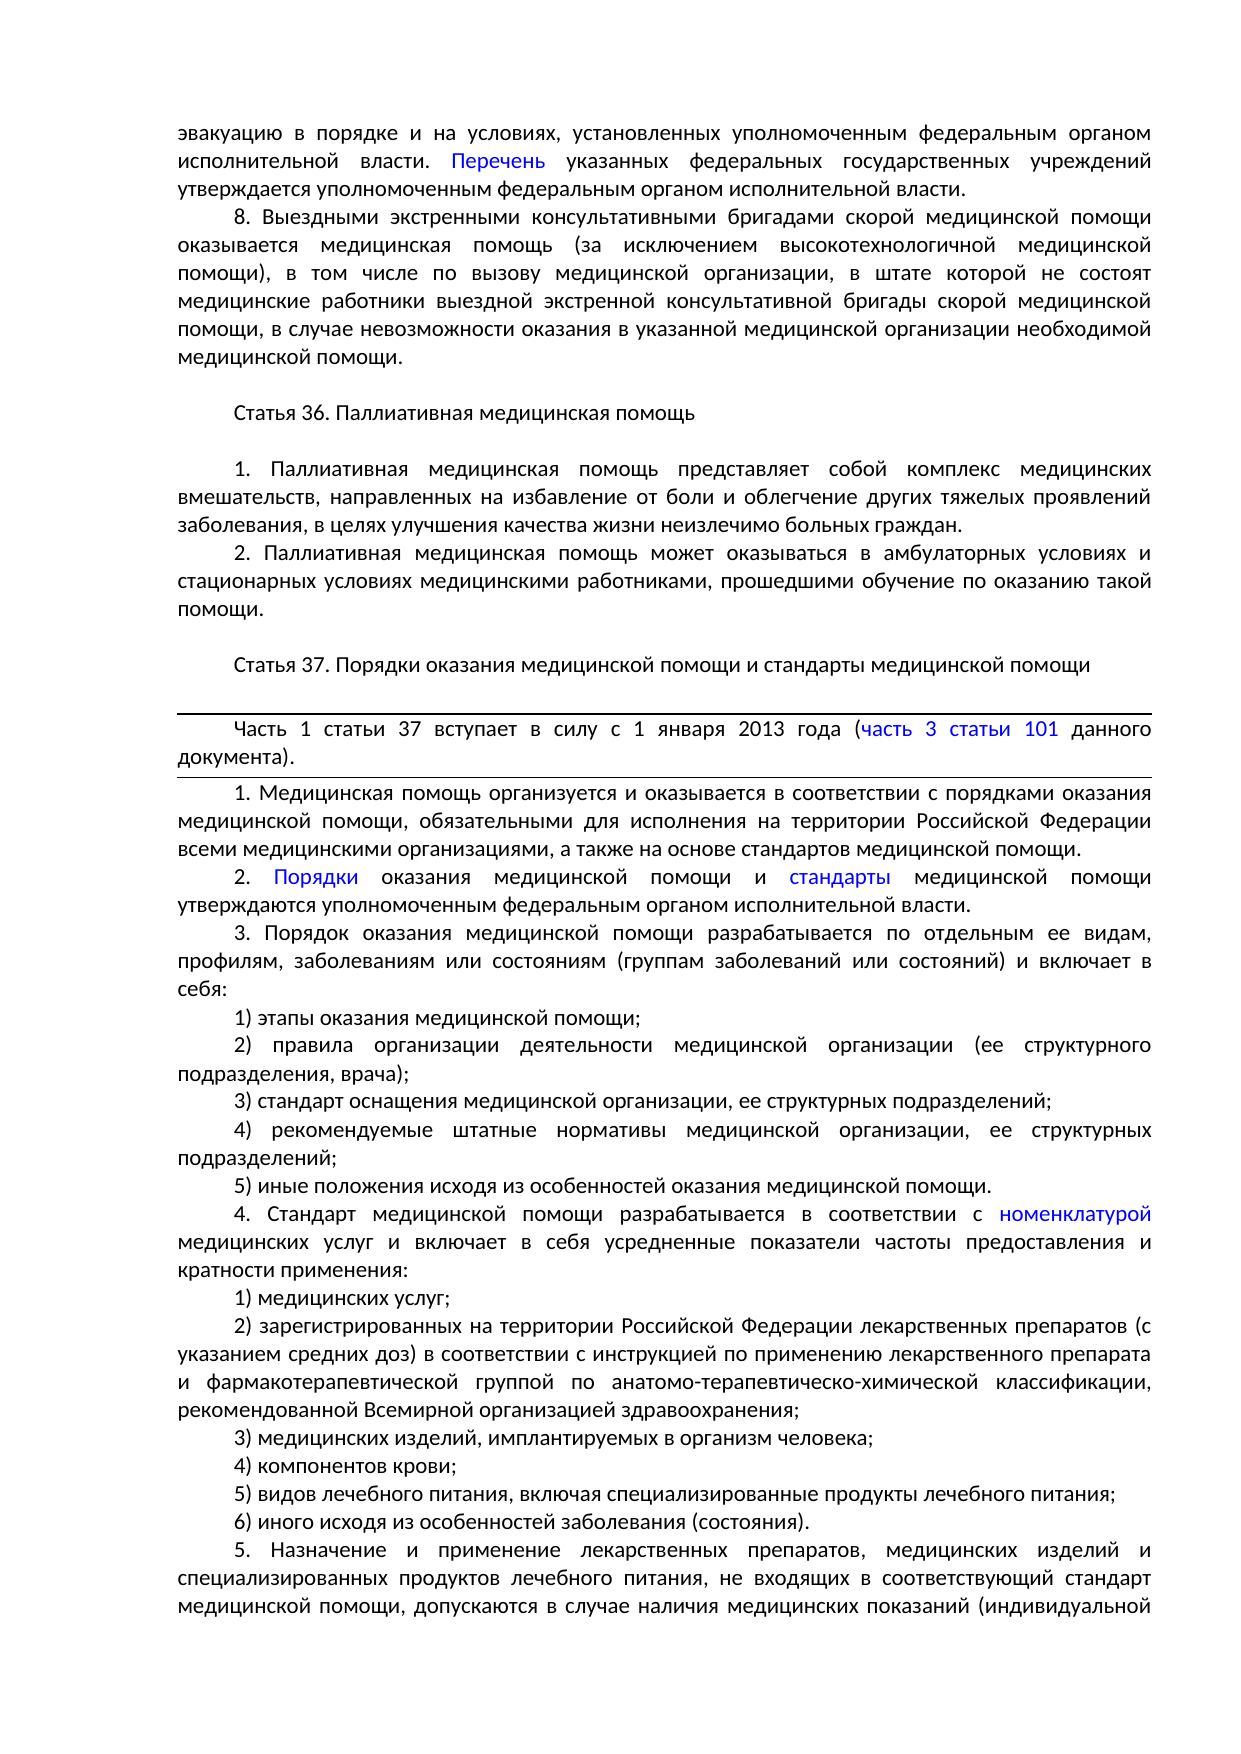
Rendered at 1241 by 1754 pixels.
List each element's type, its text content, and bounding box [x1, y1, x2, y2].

text 5) иные положения исходя из особенностей оказания медицинской помощи. [177, 1171, 1152, 1199]
text 2. Паллиативная медицинская помощь может оказываться в амбулаторных условиях и стационарных условиях медицинскими работниками, прошедшими обучение по оказанию такой помощи. [177, 538, 1152, 622]
text Статья 37. Порядки оказания медицинской помощи и стандарты медицинской помощи [177, 651, 1152, 678]
text 2. Порядки оказания медицинской помощи и стандарты медицинской помощи утверждаются уполномоченным федеральным органом исполнительной власти. [177, 862, 1152, 918]
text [177, 1535, 1152, 1619]
text 3) стандарт оснащения медицинской организации, ее структурных подразделений; [177, 1087, 1152, 1115]
text 1) медицинских услуг; [177, 1283, 1152, 1311]
text 3. Порядок оказания медицинской помощи разрабатывается по отдельным ее видам, профилям, заболеваниям или состояниям (группам заболеваний или состояний) и включает в себя: [177, 918, 1152, 1003]
text 5) видов лечебного питания, включая специализированные продукты лечебного питания; [177, 1479, 1152, 1507]
text 1. Паллиативная медицинская помощь представляет собой комплекс медицинских вмешательств, направленных на избавление от боли и облегчение других тяжелых проявлений заболевания, в целях улучшения качества жизни неизлечимо больных граждан. [177, 454, 1152, 538]
text 2) зарегистрированных на территории Российской Федерации лекарственных препаратов (с указанием средних доз) в соответствии с инструкцией по применению лекарственного препарата и фармакотерапевтической группой по анатомо-терапевтическо-химической классификации, рекомендованной Всемирной организацией здравоохранения; [177, 1311, 1152, 1423]
text 4. Стандарт медицинской помощи разрабатывается в соответствии с номенклатурой медицинских услуг и включает в себя усредненные показатели частоты предоставления и кратности применения: [177, 1199, 1152, 1283]
text 4) рекомендуемые штатные нормативы медицинской организации, ее структурных подразделений; [177, 1115, 1152, 1171]
text 3) медицинских изделий, имплантируемых в организм человека; [177, 1423, 1152, 1451]
text 1) этапы оказания медицинской помощи; [177, 1003, 1152, 1031]
text Статья 36. Паллиативная медицинская помощь [177, 398, 1152, 426]
text 1. Медицинская помощь организуется и оказывается в соответствии с порядками оказания медицинской помощи, обязательными для исполнения на территории Российской Федерации всеми медицинскими организациями, а также на основе стандартов медицинской помощи. [177, 778, 1152, 862]
text 8. Выездными экстренными консультативными бригадами скорой медицинской помощи оказывается медицинская помощь (за исключением высокотехнологичной медицинской помощи), в том числе по вызову медицинской организации, в штате которой не состоят медицинские работники выездной экстренной консультативной бригады скорой медицинской помощи, в случае невозможности оказания в указанной медицинской организации необходимой медицинской помощи. [177, 202, 1152, 370]
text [177, 118, 1152, 202]
text 6) иного исходя из особенностей заболевания (состояния). [177, 1507, 1152, 1535]
text Часть 1 статьи 37 вступает в силу с 1 января 2013 года (часть 3 статьи 101 данного документа). [177, 715, 1152, 771]
text 4) компонентов крови; [177, 1451, 1152, 1479]
text 2) правила организации деятельности медицинской организации (ее структурного подразделения, врача); [177, 1031, 1152, 1087]
